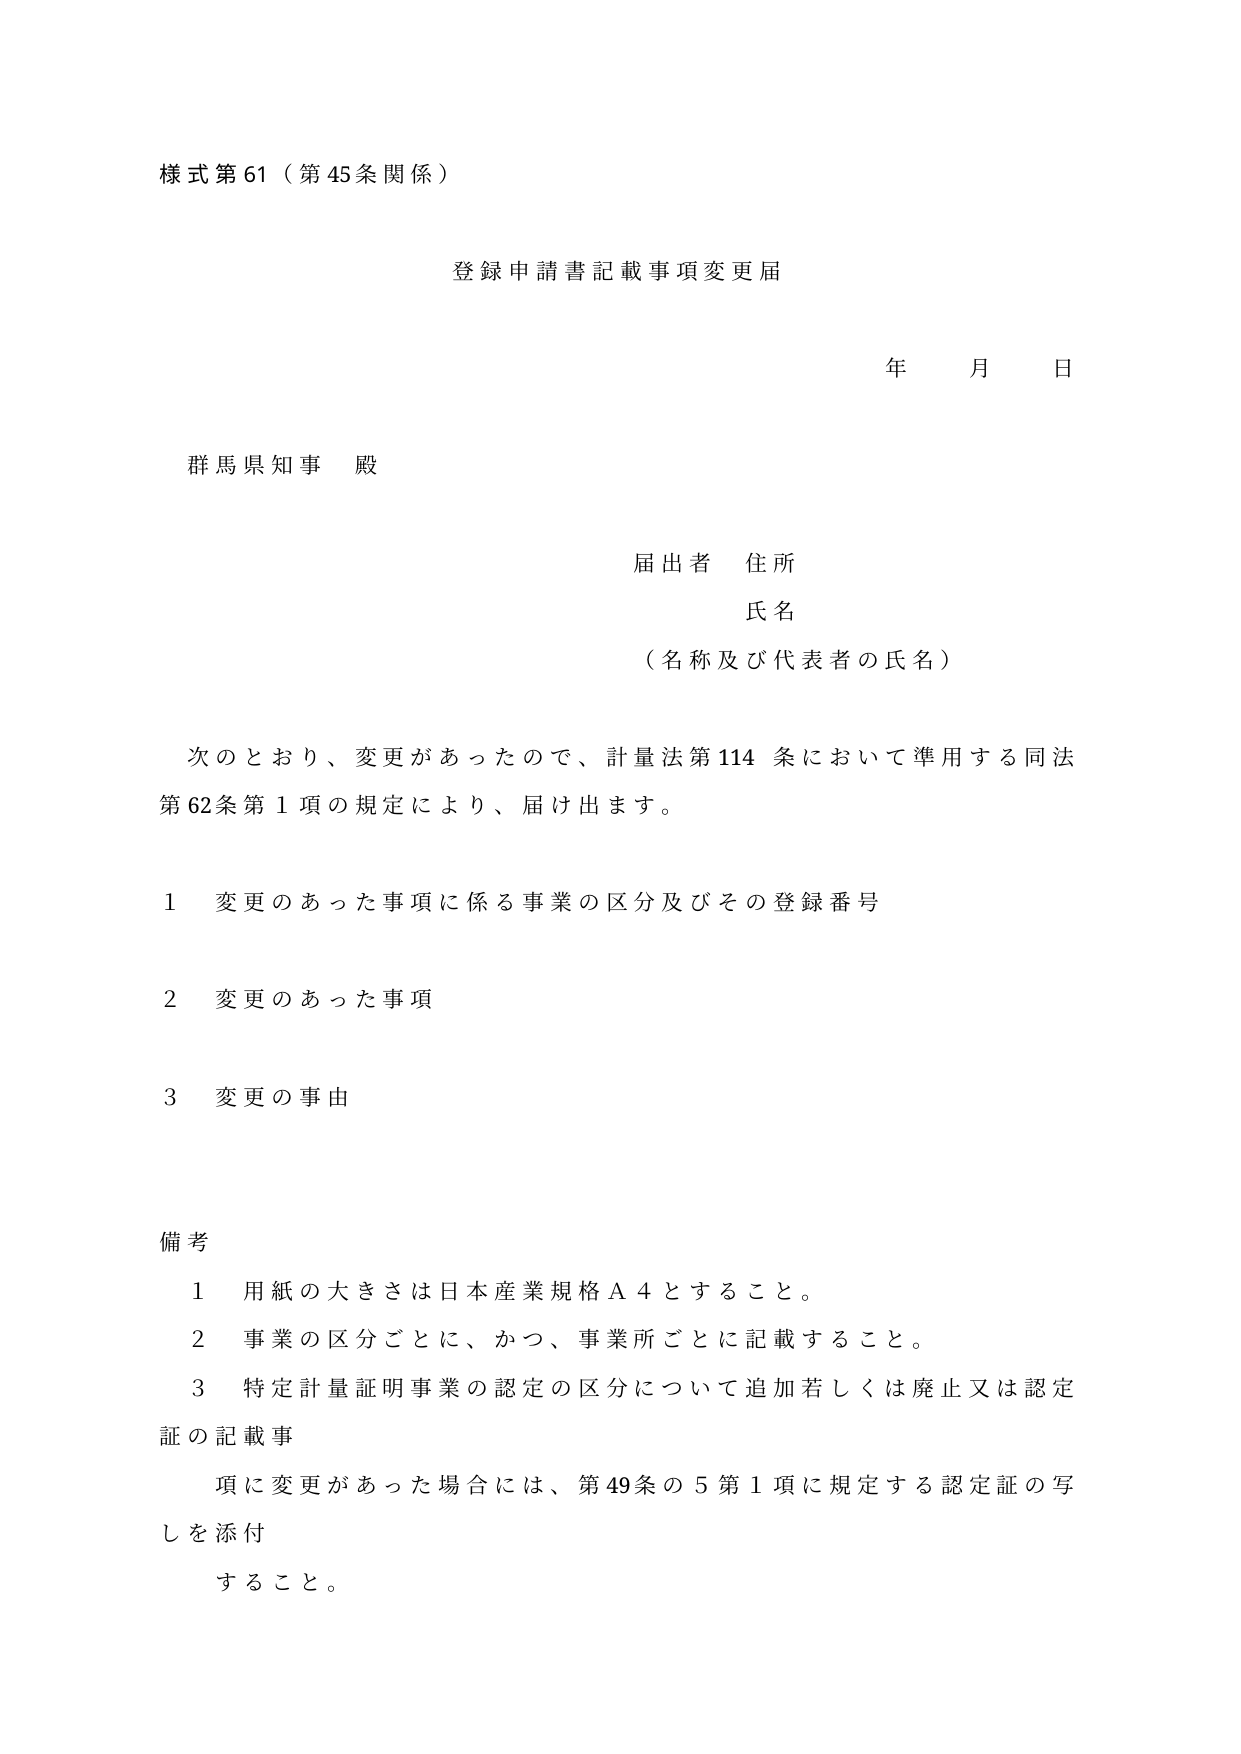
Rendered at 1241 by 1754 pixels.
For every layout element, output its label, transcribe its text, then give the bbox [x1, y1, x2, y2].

text （名称及び代表者の氏名） [159, 634, 1081, 683]
text 次のとおり、変更があったので、計量法第114条において準用する同法第62条第１項の規定により、届け出ます。 [159, 731, 1081, 828]
text 群馬県知事 殿 [159, 440, 1081, 489]
text 氏名 [159, 586, 1081, 634]
text ２ 変更のあった事項 [159, 974, 1081, 1023]
text ３ 特定計量証明事業の認定の区分について追加若しくは廃止又は認定証の記載事 [159, 1362, 1081, 1459]
text ３ 変更の事由 [159, 1071, 1081, 1120]
text 様式第61（第45条関係） [159, 149, 1081, 197]
text 年 月 日 [159, 343, 1081, 392]
text １ 用紙の大きさは日本産業規格Ａ４とすること。 [159, 1265, 1081, 1314]
text 届出者 住所 [159, 537, 1081, 586]
text 備考 [159, 1217, 1081, 1265]
text ２ 事業の区分ごとに、かつ、事業所ごとに記載すること。 [159, 1314, 1081, 1362]
text 項に変更があった場合には、第49条の５第１項に規定する認定証の写しを添付 [159, 1459, 1081, 1557]
text １ 変更のあった事項に係る事業の区分及びその登録番号 [159, 877, 1081, 926]
text すること。 [159, 1557, 1081, 1605]
text 登録申請書記載事項変更届 [159, 246, 1081, 294]
